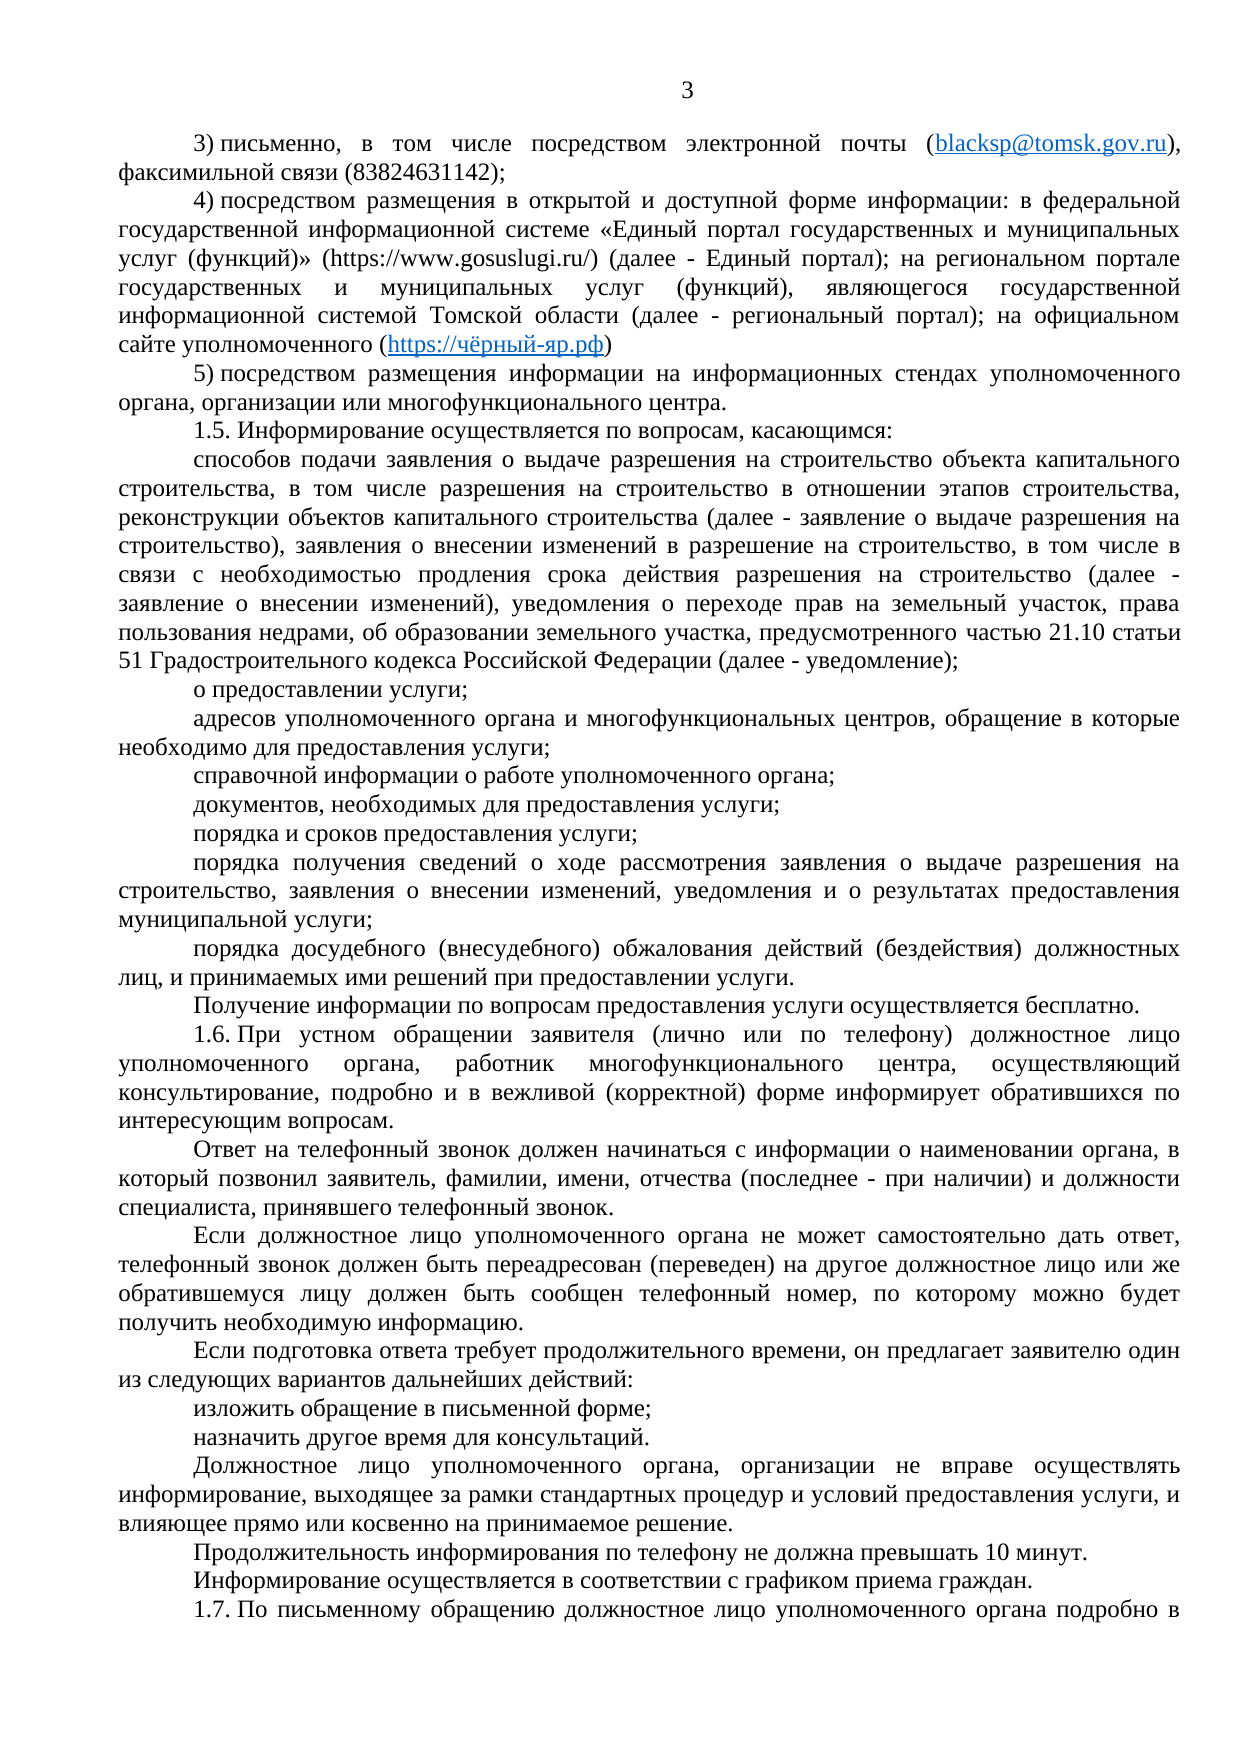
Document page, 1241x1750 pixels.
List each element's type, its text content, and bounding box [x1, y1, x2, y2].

text о предоставлении услуги; [118, 674, 1181, 703]
text 4) посредством размещения в открытой и доступной форме информации: в федеральной государственной информационной системе «Единый портал государственных и муниципальных услуг (функций)» (https://www.gosuslugi.ru/) (далее - Единый портал); на региональном портале государственных и муниципальных услуг (функций), являющегося государственной информационной системой Томской области (далее - региональный портал); на официальном сайте уполномоченного (https://чёрный-яр.рф) [118, 185, 1181, 358]
text Если подготовка ответа требует продолжительного времени, он предлагает заявителю один из следующих вариантов дальнейших действий: [118, 1335, 1181, 1393]
text Должностное лицо уполномоченного органа, организации не вправе осуществлять информирование, выходящее за рамки стандартных процедур и условий предоставления услуги, и влияющее прямо или косвенно на принимаемое решение. [118, 1450, 1181, 1537]
text способов подачи заявления о выдаче разрешения на строительство объекта капитального строительства, в том числе разрешения на строительство в отношении этапов строительства, реконструкции объектов капитального строительства (далее - заявление о выдаче разрешения на строительство), заявления о внесении изменений в разрешение на строительство, в том числе в связи с необходимостью продления срока действия разрешения на строительство (далее - заявление о внесении изменений), уведомления о переходе прав на земельный участок, права пользования недрами, об образовании земельного участка, предусмотренного частью 21.10 статьи 51 Градостроительного кодекса Российской Федерации (далее - уведомление); [118, 444, 1181, 674]
text справочной информации о работе уполномоченного органа; [118, 760, 1181, 789]
text порядка досудебного (внесудебного) обжалования действий (бездействия) должностных лиц, и принимаемых ими решений при предоставлении услуги. [118, 933, 1181, 990]
text 3) письменно, в том числе посредством электронной почты (blacksp@tomsk.gov.ru), факсимильной связи (83824631142); [118, 128, 1181, 185]
text порядка и сроков предоставления услуги; [118, 818, 1181, 847]
text назначить другое время для консультаций. [118, 1422, 1181, 1450]
text изложить обращение в письменной форме; [118, 1393, 1181, 1422]
text адресов уполномоченного органа и многофункциональных центров, обращение в которые необходимо для предоставления услуги; [118, 703, 1181, 760]
text Ответ на телефонный звонок должен начинаться с информации о наименовании органа, в который позвонил заявитель, фамилии, имени, отчества (последнее - при наличии) и должности специалиста, принявшего телефонный звонок. [118, 1134, 1181, 1220]
text Если должностное лицо уполномоченного органа не может самостоятельно дать ответ, телефонный звонок должен быть переадресован (переведен) на другое должностное лицо или же обратившемуся лицу должен быть сообщен телефонный номер, по которому можно будет получить необходимую информацию. [118, 1220, 1181, 1335]
text 1.5. Информирование осуществляется по вопросам, касающимся: [118, 415, 1181, 444]
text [118, 1594, 1181, 1623]
text Продолжительность информирования по телефону не должна превышать 10 минут. [118, 1537, 1181, 1565]
text 5) посредством размещения информации на информационных стендах уполномоченного органа, организации или многофункционального центра. [118, 358, 1181, 415]
text Получение информации по вопросам предоставления услуги осуществляется бесплатно. [118, 990, 1181, 1019]
text 1.6. При устном обращении заявителя (лично или по телефону) должностное лицо уполномоченного органа, работник многофункционального центра, осуществляющий консультирование, подробно и в вежливой (корректной) форме информирует обратившихся по интересующим вопросам. [118, 1019, 1181, 1134]
text Информирование осуществляется в соответствии с графиком приема граждан. [118, 1565, 1181, 1594]
text порядка получения сведений о ходе рассмотрения заявления о выдаче разрешения на строительство, заявления о внесении изменений, уведомления и о результатах предоставления муниципальной услуги; [118, 847, 1181, 933]
text документов, необходимых для предоставления услуги; [118, 789, 1181, 818]
